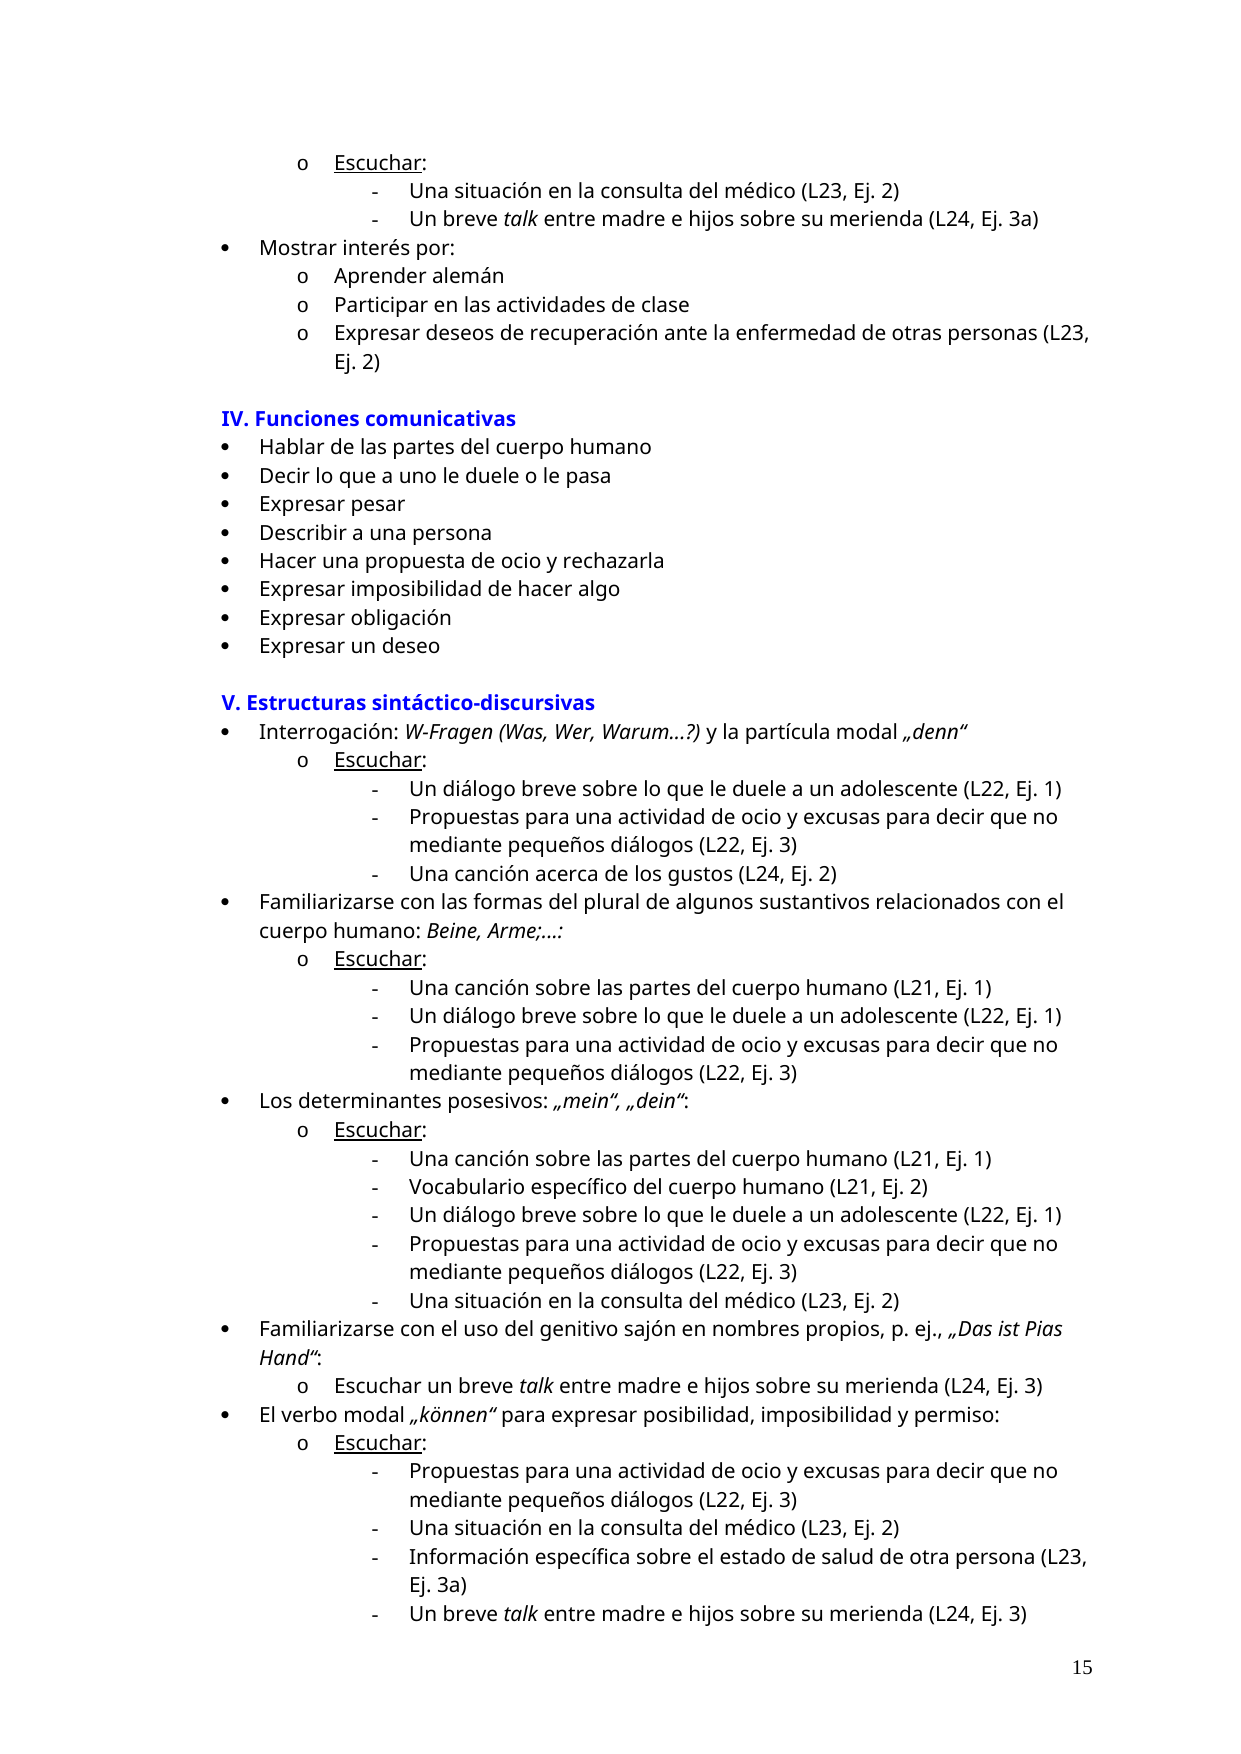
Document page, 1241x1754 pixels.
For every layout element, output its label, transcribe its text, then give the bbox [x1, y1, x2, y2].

list Información específica sobre el estado de salud de otra persona (L23, Ej. 3a) [371, 1542, 1093, 1599]
list Una situación en la consulta del médico (L23, Ej. 2) [371, 1286, 1093, 1314]
list Expresar imposibilidad de hacer algo [221, 574, 1093, 603]
list Escuchar: [296, 745, 1093, 774]
list Una canción sobre las partes del cuerpo humano (L21, Ej. 1) [371, 1144, 1093, 1172]
list Un diálogo breve sobre lo que le duele a un adolescente (L22, Ej. 1) [371, 1201, 1093, 1229]
list Expresar deseos de recuperación ante la enfermedad de otras personas (L23, Ej. 2) [296, 318, 1093, 376]
list Los determinantes posesivos: „mein“, „dein“: [221, 1087, 1093, 1115]
list Propuestas para una actividad de ocio y excusas para decir que no mediante pequeños diálogos (L22, Ej. 3) [371, 1229, 1093, 1286]
list Escuchar: [296, 148, 1093, 176]
list Propuestas para una actividad de ocio y excusas para decir que no mediante pequeños diálogos (L22, Ej. 3) [371, 802, 1093, 859]
list Un diálogo breve sobre lo que le duele a un adolescente (L22, Ej. 1) [371, 774, 1093, 802]
list Propuestas para una actividad de ocio y excusas para decir que no mediante pequeños diálogos (L22, Ej. 3) [371, 1457, 1093, 1513]
list Escuchar: [296, 944, 1093, 973]
list El verbo modal „können“ para expresar posibilidad, imposibilidad y permiso: [221, 1400, 1093, 1428]
list Hablar de las partes del cuerpo humano [221, 432, 1093, 461]
list Vocabulario específico del cuerpo humano (L21, Ej. 2) [371, 1172, 1093, 1201]
list Familiarizarse con las formas del plural de algunos sustantivos relacionados con el cuerpo humano: Beine, Arme;...: [221, 887, 1093, 944]
list Expresar un deseo [221, 631, 1093, 660]
list Hacer una propuesta de ocio y rechazarla [221, 546, 1093, 574]
list Propuestas para una actividad de ocio y excusas para decir que no mediante pequeños diálogos (L22, Ej. 3) [371, 1030, 1093, 1087]
list Una situación en la consulta del médico (L23, Ej. 2) [371, 176, 1093, 204]
list Un breve talk entre madre e hijos sobre su merienda (L24, Ej. 3a) [371, 204, 1093, 233]
list Un diálogo breve sobre lo que le duele a un adolescente (L22, Ej. 1) [371, 1001, 1093, 1030]
list Familiarizarse con el uso del genitivo sajón en nombres propios, p. ej., „Das ist Pias Hand“: [221, 1314, 1093, 1371]
subtitle IV. Funciones comunicativas [148, 404, 1093, 432]
list Participar en las actividades de clase [296, 290, 1093, 318]
list Escuchar: [296, 1115, 1093, 1144]
list Una canción acerca de los gustos (L24, Ej. 2) [371, 859, 1093, 887]
list Una situación en la consulta del médico (L23, Ej. 2) [371, 1513, 1093, 1542]
list Expresar obligación [221, 603, 1093, 631]
list Interrogación: W-Fragen (Was, Wer, Warum...?) y la partícula modal „denn“ [221, 717, 1093, 745]
list Una canción sobre las partes del cuerpo humano (L21, Ej. 1) [371, 973, 1093, 1001]
subtitle V. Estructuras sintáctico-discursivas [148, 688, 1093, 717]
list Mostrar interés por: [221, 233, 1093, 261]
list Escuchar: [296, 1428, 1093, 1457]
list Aprender alemán [296, 261, 1093, 290]
list Un breve talk entre madre e hijos sobre su merienda (L24, Ej. 3) [371, 1599, 1093, 1627]
list Describir a una persona [221, 518, 1093, 546]
list Expresar pesar [221, 489, 1093, 518]
list Escuchar un breve talk entre madre e hijos sobre su merienda (L24, Ej. 3) [296, 1371, 1093, 1400]
list Decir lo que a uno le duele o le pasa [221, 461, 1093, 489]
